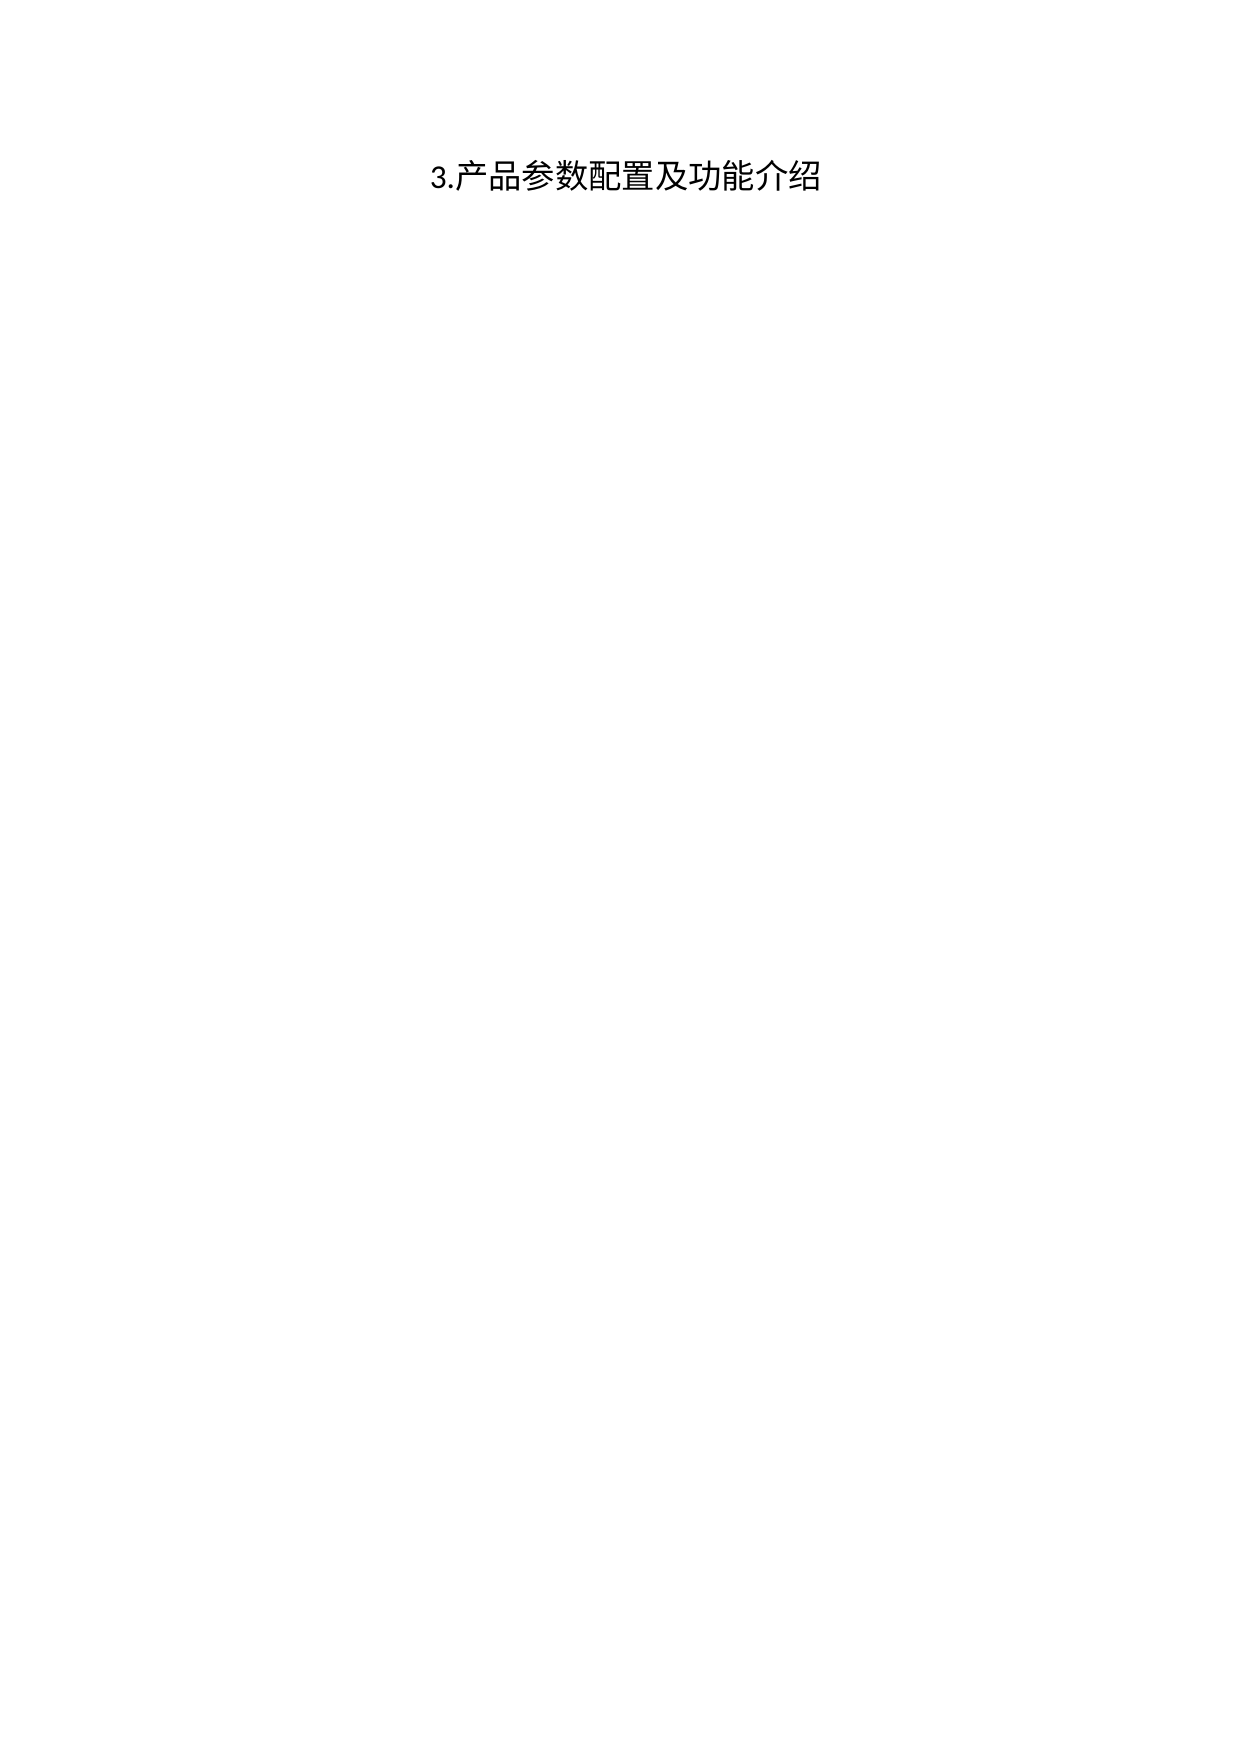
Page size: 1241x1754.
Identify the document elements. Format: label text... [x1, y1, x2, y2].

text 3.产品参数配置及功能介绍 [231, 150, 1053, 198]
